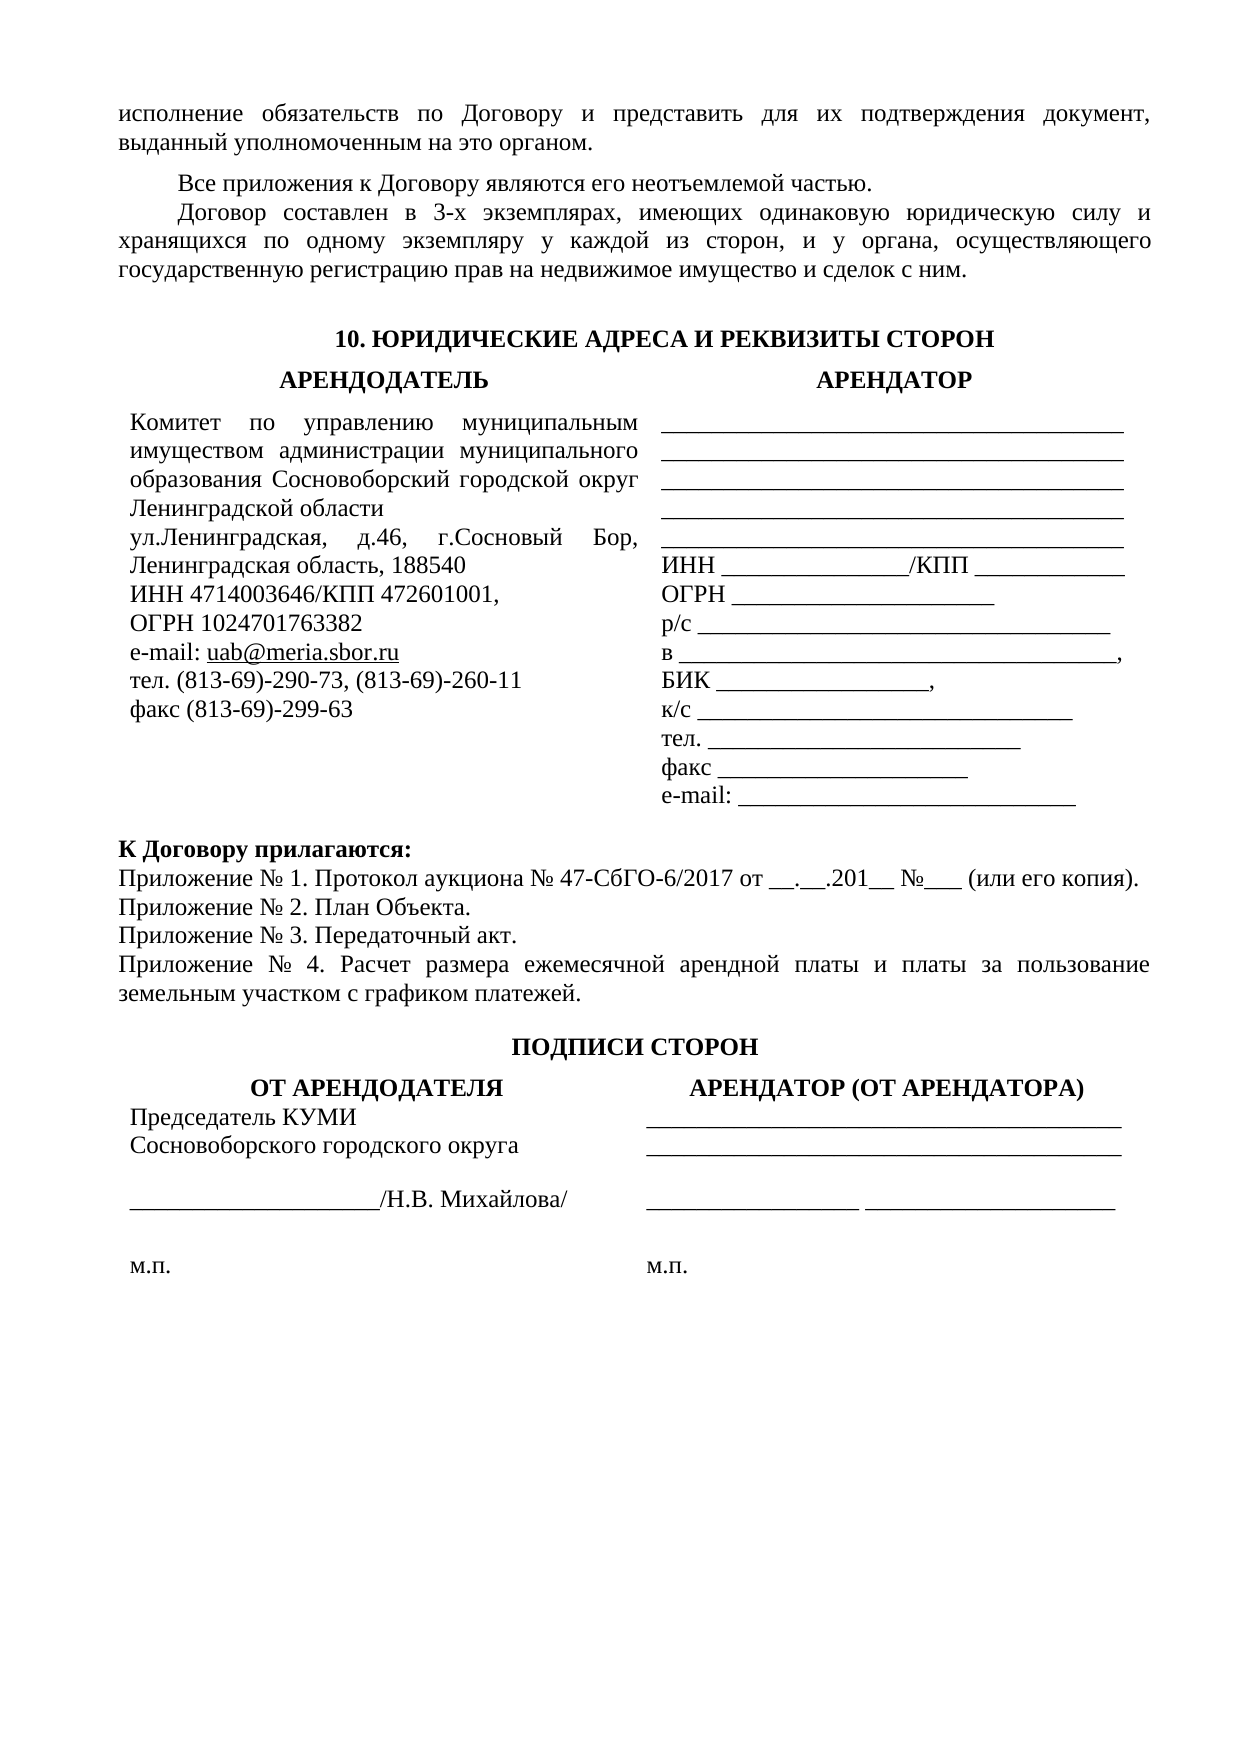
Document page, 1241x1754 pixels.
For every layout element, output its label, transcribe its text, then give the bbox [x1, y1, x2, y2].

text К Договору прилагаются: [118, 834, 1152, 863]
text Приложение № 3. Передаточный акт. [118, 920, 1152, 949]
list ЮРИДИЧЕСКИЕ АДРЕСА И РЕКВИЗИТЫ СТОРОН [177, 324, 1152, 353]
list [118, 98, 1152, 155]
text Приложение № 2. План Объекта. [118, 892, 1152, 920]
text Приложение № 1. Протокол аукциона № 47-СбГО-6/2017 от __.__.201__ №___ (или его копия). [118, 863, 1152, 892]
table_header ОТ АРЕНДОДАТЕЛЯ Председатель КУМИ Сосновоборского городского округа ____________________/Н.В. Михайлова/ м.п. [118, 1073, 635, 1279]
table_header АРЕНДОДАТЕЛЬ Комитет по управлению муниципальным имуществом администрации муниципального образования Сосновоборский городской округ Ленинградской области ул.Ленинградская, д..Сосновый Бор, Ленинградская область, 188540 ИНН 4714003646/КПП 472601001, ОГРН 1024701763382 e-mail: uab@meria.sbor.ru тел. (813-69)-290-73, (813-69)-260-11 факс (813-69)-299-63 [118, 365, 650, 809]
text Приложение № 4. Расчет размера ежемесячной арендной платы и платы за пользование земельным участком с графиком платежей. [118, 949, 1152, 1007]
text Договор составлен в 3-х экземплярах, имеющих одинаковую юридическую силу и хранящихся по одному экземпляру у каждой из сторон, и у органа, осуществляющего государственную регистрацию прав на недвижимое имущество и сделок с ним. [118, 197, 1152, 283]
text ПОДПИСИ СТОРОН [118, 1032, 1152, 1060]
text Все приложения к Договору являются его неотъемлемой частью. [118, 168, 1152, 197]
table_header АРЕНДАТОР (ОТ АРЕНДАТОРА) ______________________________________ ______________________________________ _________________ ____________________ м.п. [635, 1073, 1139, 1279]
table_header АРЕНДАТОР _____________________________________ _____________________________________ _____________________________________ _____________________________________ _____________________________________ ИНН _______________/КПП ____________ ОГРН _____________________ р/с _________________________________ в ___________________________________, БИК _________________, к/с ______________________________ тел. _________________________ факс ____________________ e-mail: ___________________________ [650, 365, 1139, 809]
